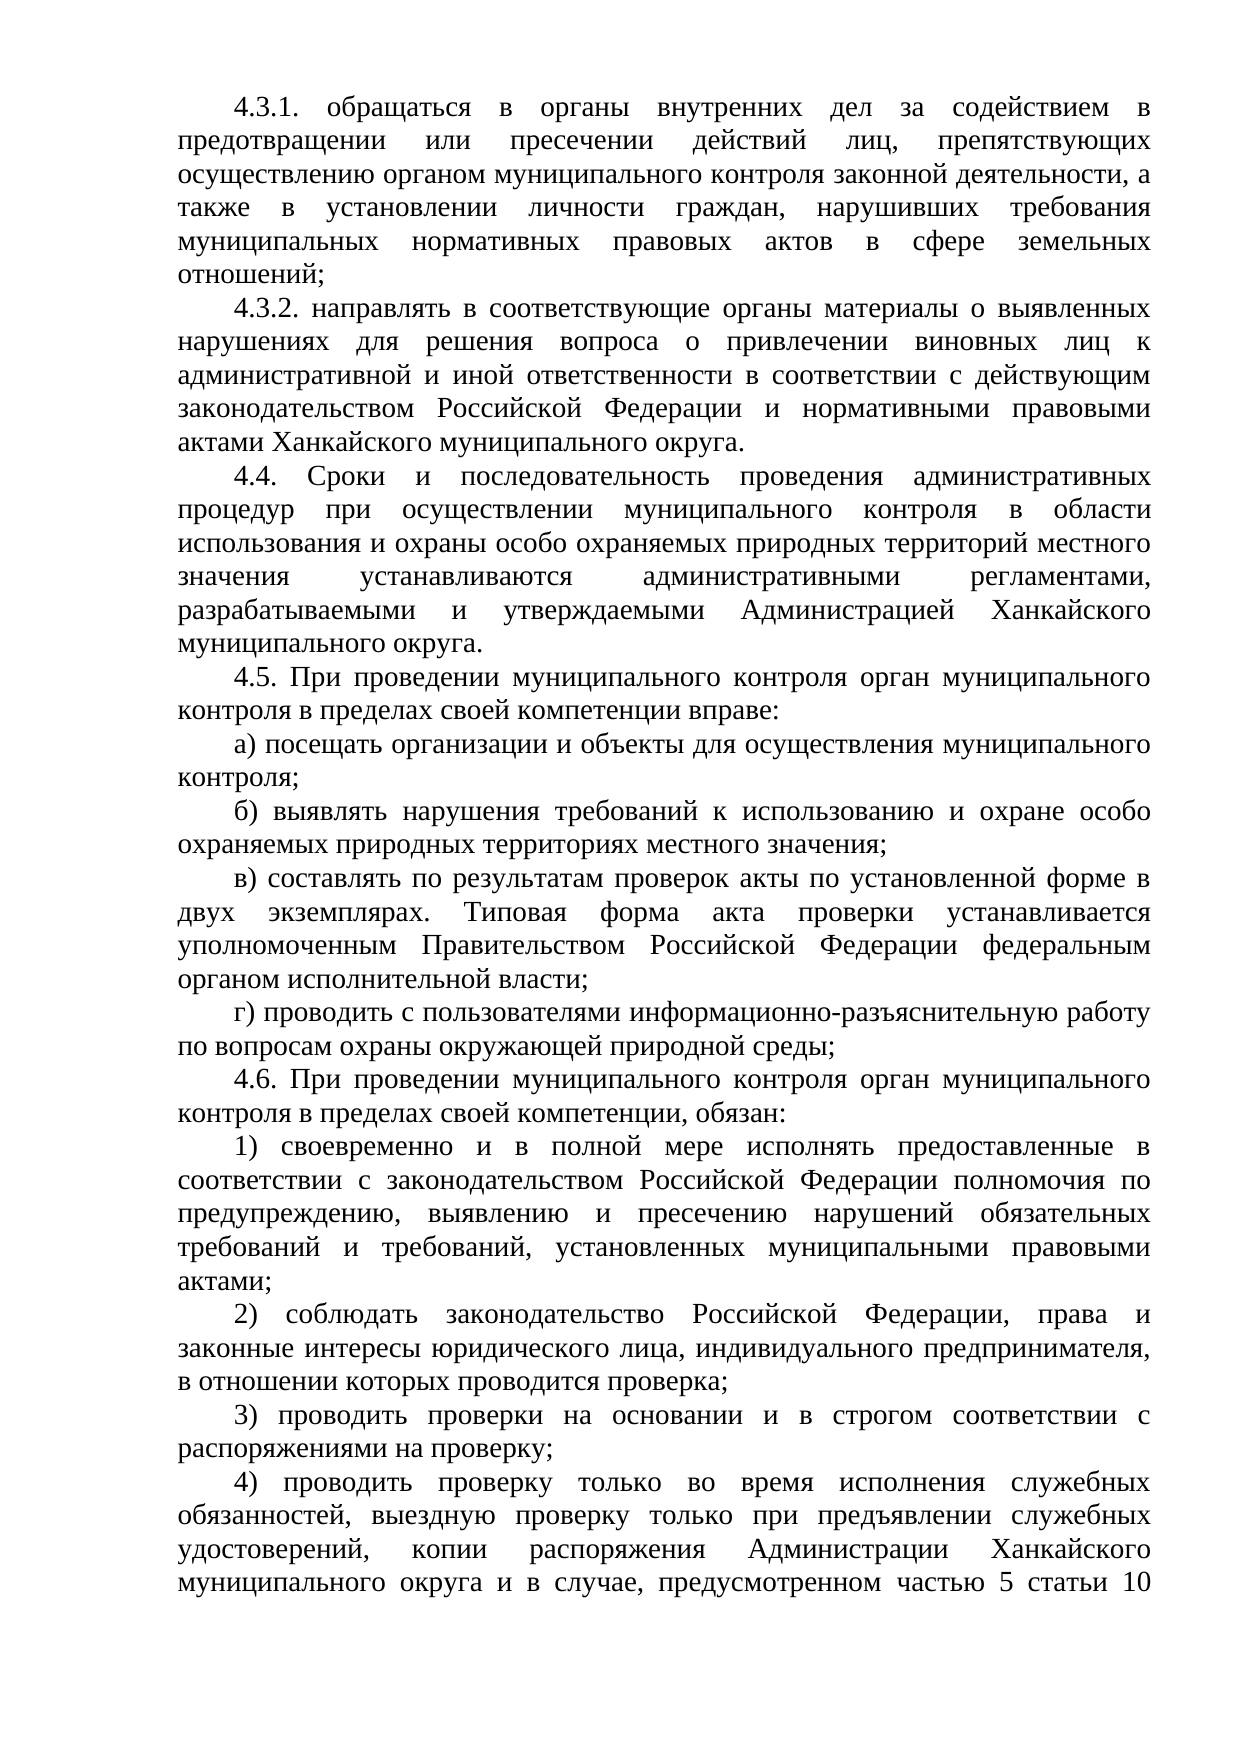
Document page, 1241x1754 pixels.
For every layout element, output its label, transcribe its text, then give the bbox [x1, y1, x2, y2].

text 1) своевременно и в полной мере исполнять предоставленные в соответствии с законодательством Российской Федерации полномочия по предупреждению, выявлению и пресечению нарушений обязательных требований и требований, установленных муниципальными правовыми актами; [177, 1128, 1152, 1296]
text 2) соблюдать законодательство Российской Федерации, права и законные интересы юридического лица, индивидуального предпринимателя, в отношении которых проводится проверка; [177, 1296, 1152, 1397]
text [177, 1464, 1152, 1598]
text 4.4. Сроки и последовательность проведения административных процедур при осуществлении муниципального контроля в области использования и охраны особо охраняемых природных территорий местного значения устанавливаются административными регламентами, разрабатываемыми и утверждаемыми Администрацией Ханкайского муниципального округа. [177, 458, 1152, 659]
text 4.6. При проведении муниципального контроля орган муниципального контроля в пределах своей компетенции, обязан: [177, 1061, 1152, 1128]
text 4.3.1. обращаться в органы внутренних дел за содействием в предотвращении или пресечении действий лиц, препятствующих осуществлению органом муниципального контроля законной деятельности, а также в установлении личности граждан, нарушивших требования муниципальных нормативных правовых актов в сфере земельных отношений; [177, 89, 1152, 290]
text а) посещать организации и объекты для осуществления муниципального контроля; [177, 726, 1152, 793]
text г) проводить с пользователями информационно-разъяснительную работу по вопросам охраны окружающей природной среды; [177, 994, 1152, 1061]
text 3) проводить проверки на основании и в строгом соответствии с распоряжениями на проверку; [177, 1397, 1152, 1464]
text б) выявлять нарушения требований к использованию и охране особо охраняемых природных территориях местного значения; [177, 793, 1152, 860]
text 4.5. При проведении муниципального контроля орган муниципального контроля в пределах своей компетенции вправе: [177, 659, 1152, 726]
text 4.3.2. направлять в соответствующие органы материалы о выявленных нарушениях для решения вопроса о привлечении виновных лиц к административной и иной ответственности в соответствии с действующим законодательством Российской Федерации и нормативными правовыми актами Ханкайского муниципального округа. [177, 290, 1152, 458]
text в) составлять по результатам проверок акты по установленной форме в двух экземплярах. Типовая форма акта проверки устанавливается уполномоченным Правительством Российской Федерации федеральным органом исполнительной власти; [177, 860, 1152, 994]
